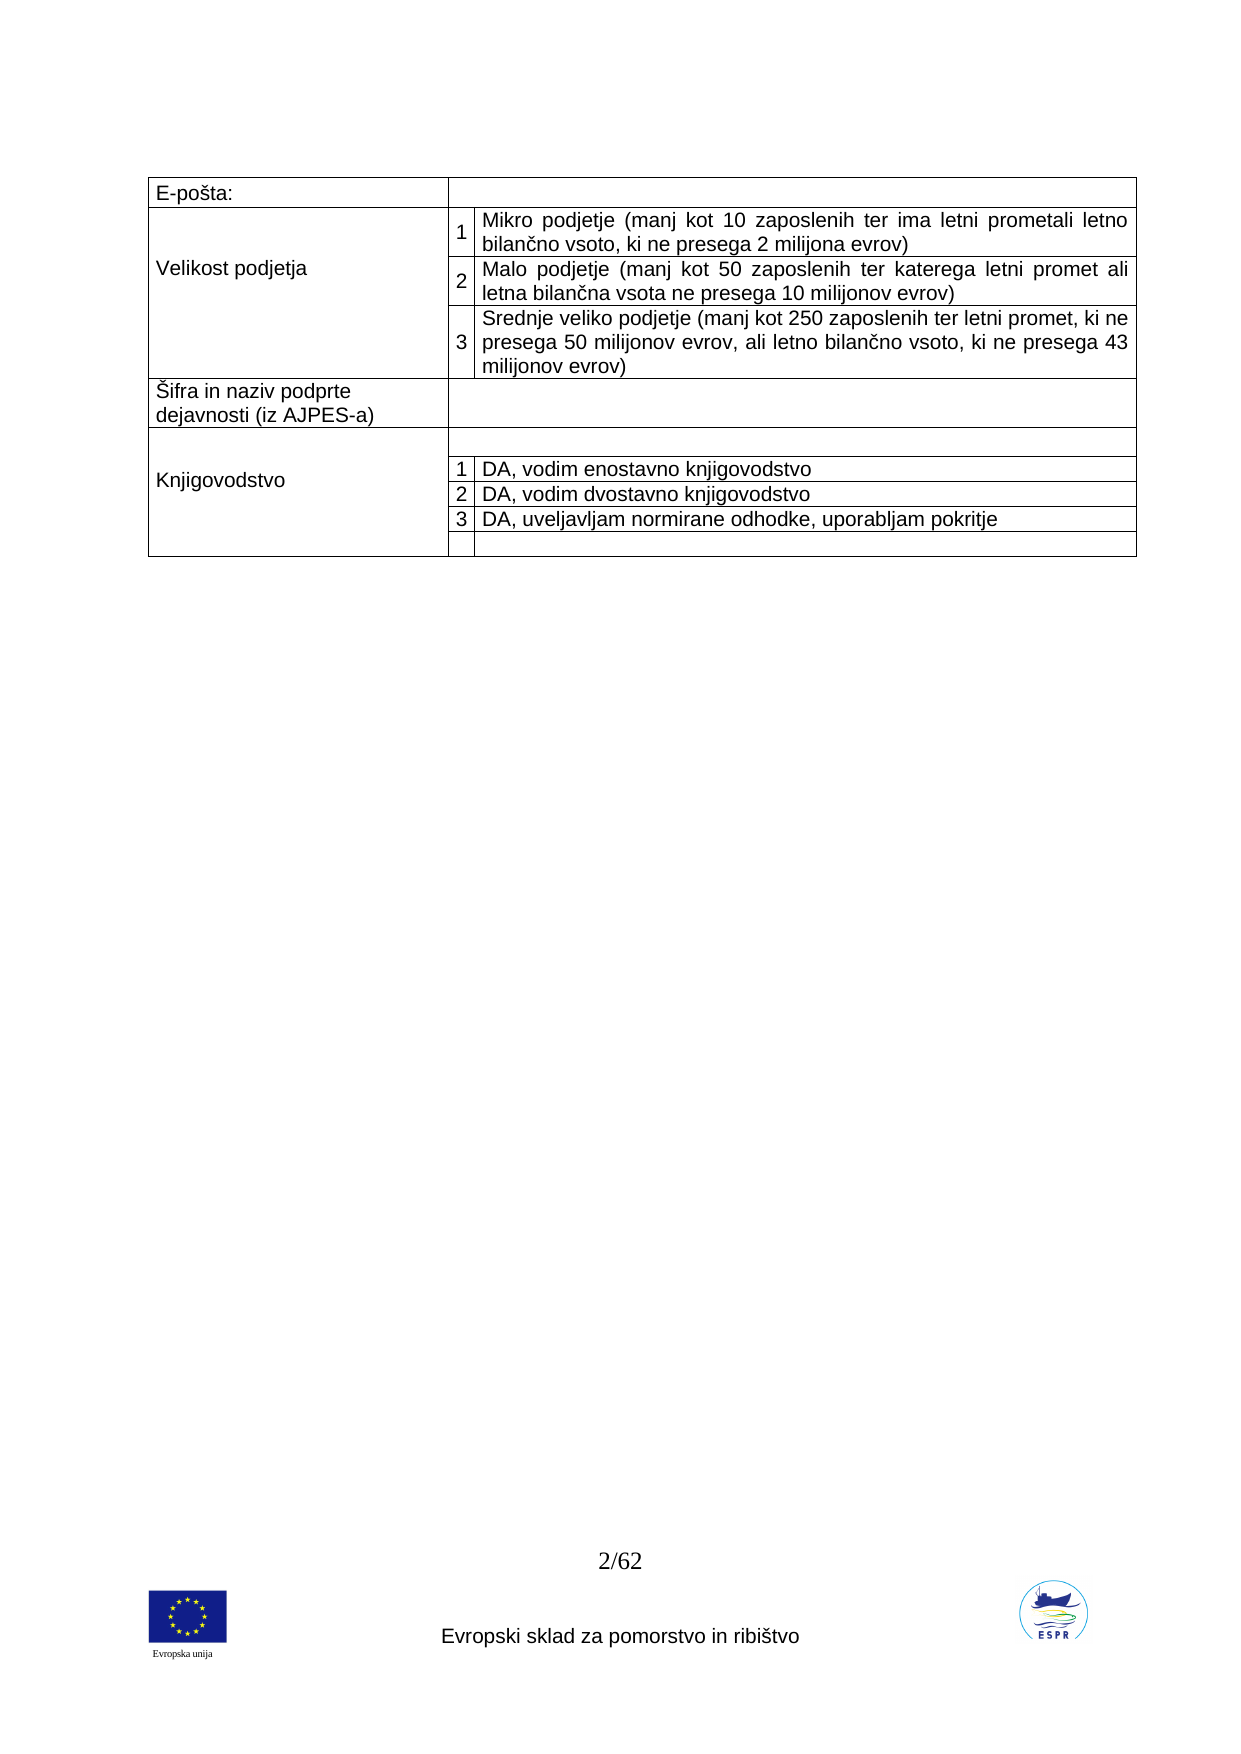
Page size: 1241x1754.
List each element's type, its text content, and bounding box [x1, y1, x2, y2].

table_cell Šifra in naziv podprte dejavnosti (iz AJPES-a) [149, 379, 448, 427]
table_cell 3 [449, 507, 474, 531]
table_cell [449, 428, 1136, 456]
table_cell [149, 531, 448, 556]
table_cell 1 [449, 457, 474, 481]
table_cell [149, 305, 448, 378]
table_cell Velikost podjetja [149, 208, 448, 305]
table_cell Mikro podjetje (manj kot 10 zaposlenih ter ima letni prometali letno bilančno vsoto, ki ne presega 2 milijona evrov) [475, 208, 1136, 256]
table_cell DA, vodim enostavno knjigovodstvo [475, 457, 1136, 481]
table_cell E-pošta: [149, 178, 448, 207]
picture [147, 1589, 228, 1644]
table_cell DA, uveljavljam normirane odhodke, uporabljam pokritje [475, 507, 1136, 531]
table_cell [449, 532, 474, 556]
table_cell 3 [449, 306, 474, 378]
table_cell Malo podjetje (manj kot 50 zaposlenih ter katerega letni promet ali letna bilančna vsota ne presega 10 milijonov evrov) [475, 257, 1136, 305]
picture [1014, 1575, 1093, 1644]
table_cell 2 [449, 257, 474, 305]
table_cell [449, 379, 1136, 427]
table_cell DA, vodim dvostavno knjigovodstvo [475, 482, 1136, 506]
table_cell Knjigovodstvo [149, 428, 448, 531]
table_cell 1 [449, 208, 474, 256]
table_cell Srednje veliko podjetje (manj kot 250 zaposlenih ter letni promet, ki ne presega 50 milijonov evrov, ali letno bilančno vsoto, ki ne presega 43 milijonov evrov) [475, 306, 1136, 378]
table_cell 2 [449, 482, 474, 506]
table_cell [475, 532, 1136, 556]
table_cell [449, 178, 1136, 207]
